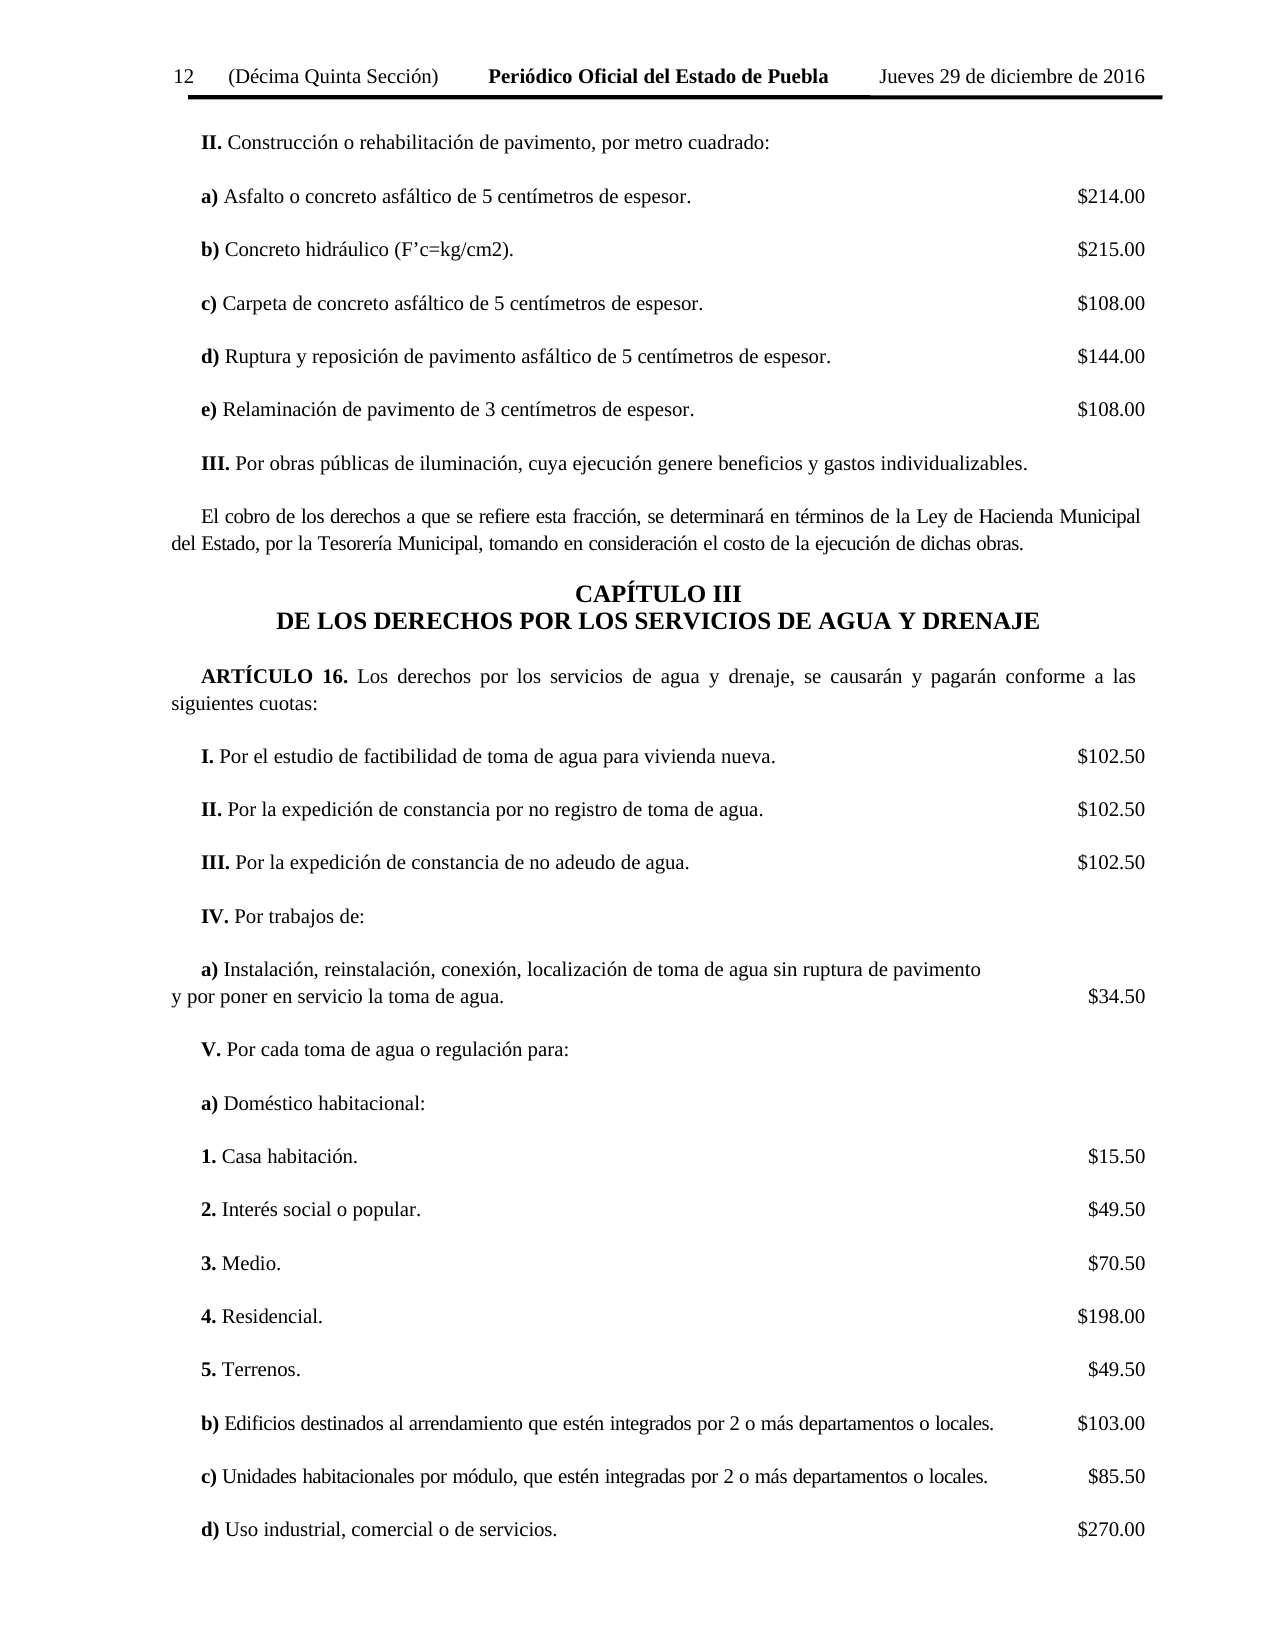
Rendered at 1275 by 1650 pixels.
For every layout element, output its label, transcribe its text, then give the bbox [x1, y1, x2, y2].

table_header $102.50 [1032, 740, 1169, 783]
table_cell $108.00 [955, 277, 1169, 330]
table_cell b) Edificios destinados al arrendamiento que estén integrados por 2 o más departamentos o locales. [177, 1397, 1032, 1450]
subtitle CAPÍTULO III [182, 580, 1134, 608]
text El cobro de los derechos a que se refiere esta fracción, se determinará en términos de la Ley de Hacienda Municipal del Estado, por la Tesorería Municipal, tomando en consideración el costo de la ejecución de dichas obras. [171, 504, 1146, 554]
table_cell II. Por la expedición de constancia por no registro de toma de agua. [147, 784, 1032, 837]
table_cell $215.00 [955, 224, 1169, 277]
table_cell $144.00 [955, 330, 1169, 383]
table_cell $270.00 [1032, 1504, 1169, 1547]
table_cell 5. Terrenos. [177, 1344, 1032, 1397]
table_cell 4. Residencial. [177, 1290, 1032, 1344]
text ARTÍCULO 16. Los derechos por los servicios de agua y drenaje, se causarán y pagarán conforme a las siguientes cuotas: [171, 664, 1146, 714]
table_cell $102.50 [1032, 784, 1169, 837]
table_cell $108.00 [955, 384, 1169, 427]
table_cell d) Ruptura y reposición de pavimento asfáltico de 5 centímetros de espesor. [177, 330, 955, 383]
text a) Doméstico habitacional: [201, 1091, 1181, 1114]
table_cell $103.00 [1032, 1397, 1169, 1450]
table_cell $34.50 [1032, 944, 1169, 1013]
table_cell $85.50 [1032, 1450, 1169, 1504]
table_cell III. Por la expedición de constancia de no adeudo de agua. [147, 837, 1032, 890]
table_cell a) Instalación, reinstalación, conexión, localización de toma de agua sin ruptura de pavimento y por poner en servicio la toma de agua. [147, 944, 1032, 1013]
table_header a) Asfalto o concreto asfáltico de 5 centímetros de espesor. [177, 180, 955, 224]
table_cell $70.50 [1032, 1237, 1169, 1290]
table_cell c) Carpeta de concreto asfáltico de 5 centímetros de espesor. [177, 277, 955, 330]
table_cell d) Uso industrial, comercial o de servicios. [177, 1504, 1032, 1547]
table_header 1. Casa habitación. [177, 1140, 1032, 1184]
table_cell $49.50 [1032, 1184, 1169, 1237]
table_cell $49.50 [1032, 1344, 1169, 1397]
table_cell c) Unidades habitacionales por módulo, que estén integradas por 2 o más departamentos o locales. [177, 1450, 1032, 1504]
table_cell 3. Medio. [177, 1237, 1032, 1290]
list Construcción o rehabilitación de pavimento, por metro cuadrado: [201, 130, 1181, 154]
table_cell $198.00 [1032, 1290, 1169, 1344]
table_cell $102.50 [1032, 837, 1169, 890]
table_cell e) Relaminación de pavimento de 3 centímetros de espesor. [177, 384, 955, 427]
table_cell b) Concreto hidráulico (F’c=kg/cm2). [177, 224, 955, 277]
list Por cada toma de agua o regulación para: [172, 1037, 1181, 1061]
list Por obras públicas de iluminación, cuya ejecución genere beneficios y gastos individualizables. [201, 450, 1181, 474]
table_header $15.50 [1032, 1140, 1169, 1184]
table_cell IV. Por trabajos de: [147, 890, 1169, 943]
table_cell 2. Interés social o popular. [177, 1184, 1032, 1237]
table_header I. Por el estudio de factibilidad de toma de agua para vivienda nueva. [147, 740, 1032, 783]
text DE LOS DERECHOS POR LOS SERVICIOS DE AGUA Y DRENAJE [182, 608, 1134, 635]
table_header $214.00 [955, 180, 1169, 224]
